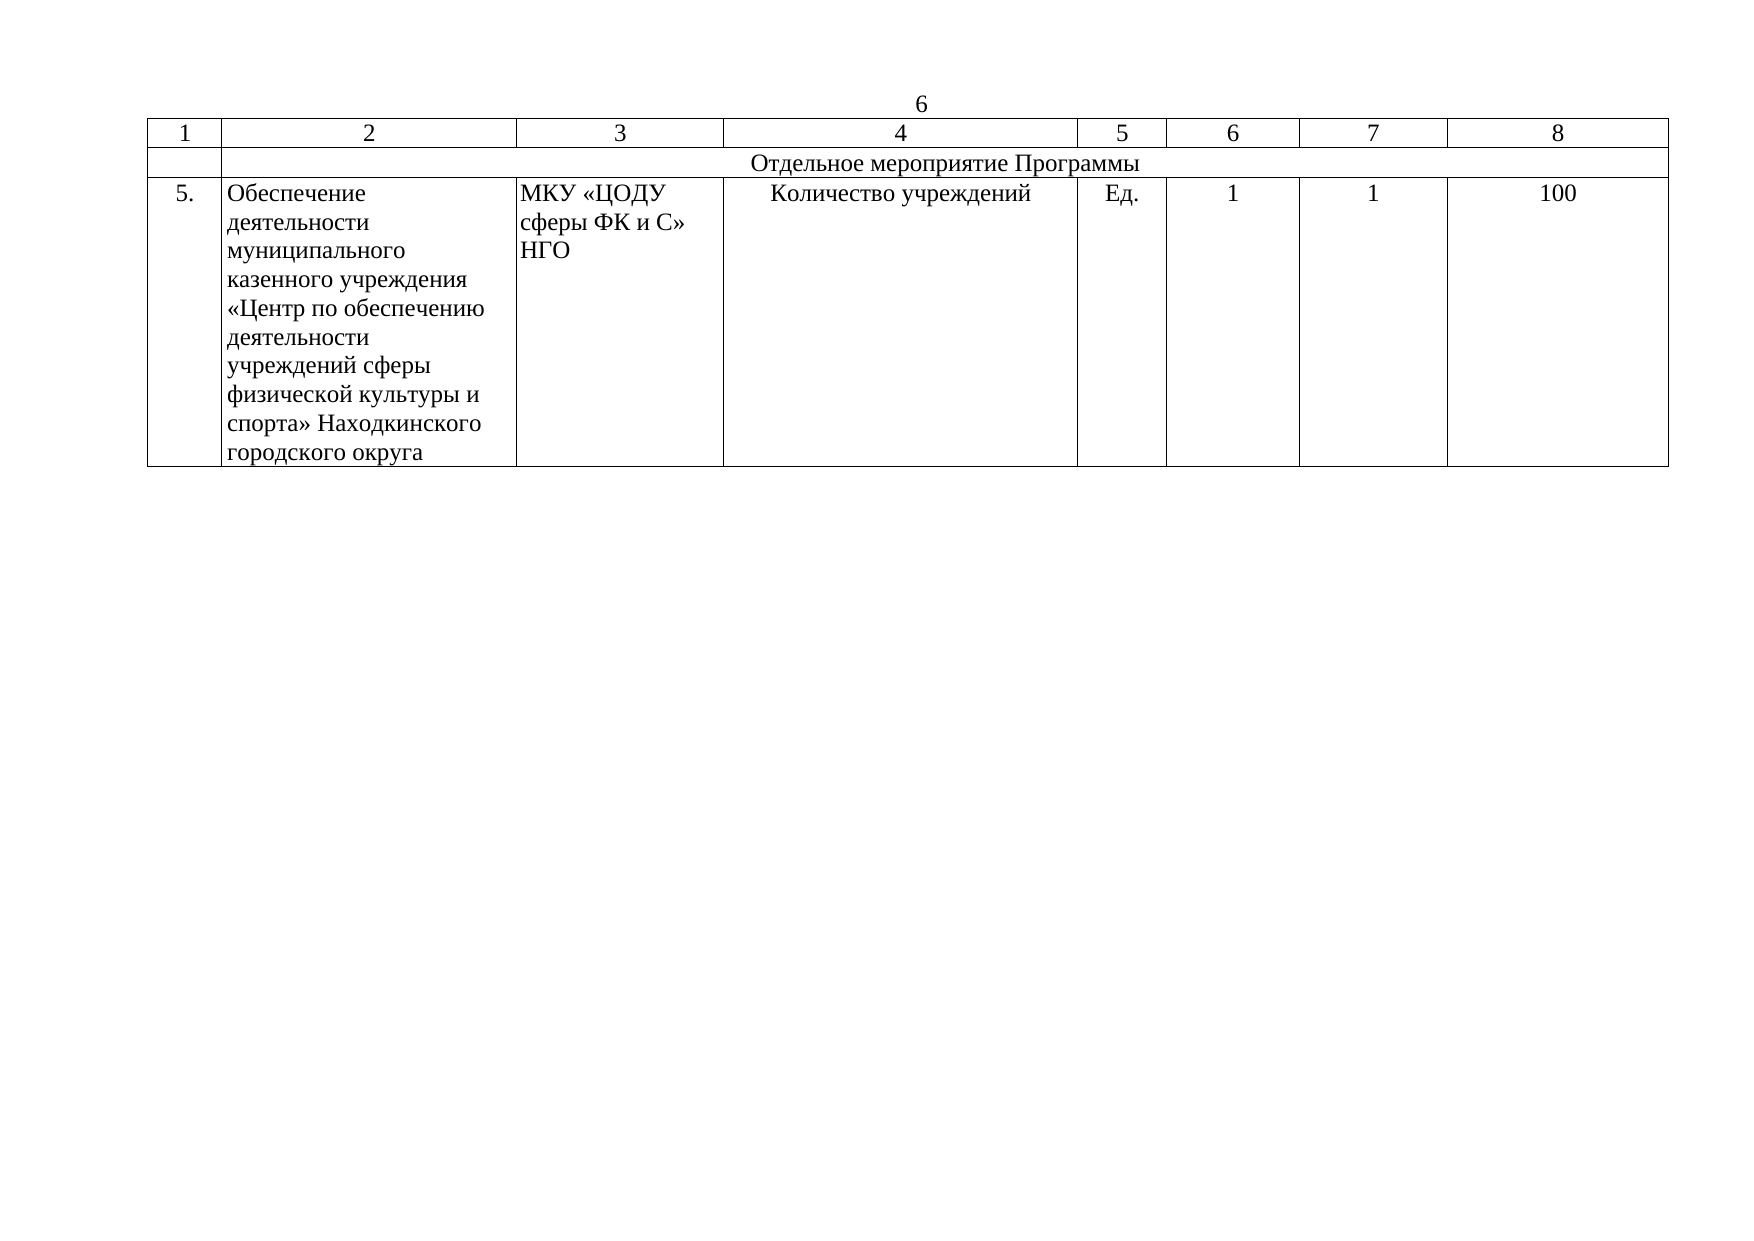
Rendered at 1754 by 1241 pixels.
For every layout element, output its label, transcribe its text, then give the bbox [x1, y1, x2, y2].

text 6 [148, 89, 1695, 117]
table_cell 1 [1300, 178, 1447, 466]
table_header 6 [1167, 119, 1299, 147]
table_header 5 [1078, 119, 1166, 147]
table_header 8 [1448, 119, 1668, 147]
table_cell 100 [1448, 178, 1668, 466]
table_header 1 [148, 119, 221, 147]
table_cell Ед. [1078, 178, 1166, 466]
table_header 2 [222, 119, 516, 147]
table_cell Обеспечение деятельности муниципального казенного учреждения «Центр по обеспечению деятельности учреждений сферы физической культуры и спорта» Находкинского городского округа [222, 178, 516, 466]
table_cell [148, 148, 221, 177]
table_header 4 [724, 119, 1077, 147]
table_cell Количество учреждений [724, 178, 1077, 466]
table_header 7 [1300, 119, 1447, 147]
table_header 3 [517, 119, 723, 147]
table_cell МКУ «ЦОДУ сферы ФК и С» НГО [517, 178, 723, 466]
table_cell 1 [1167, 178, 1299, 466]
table_cell Отдельное мероприятие Программы [222, 148, 1668, 177]
table_cell 5. [148, 178, 221, 466]
